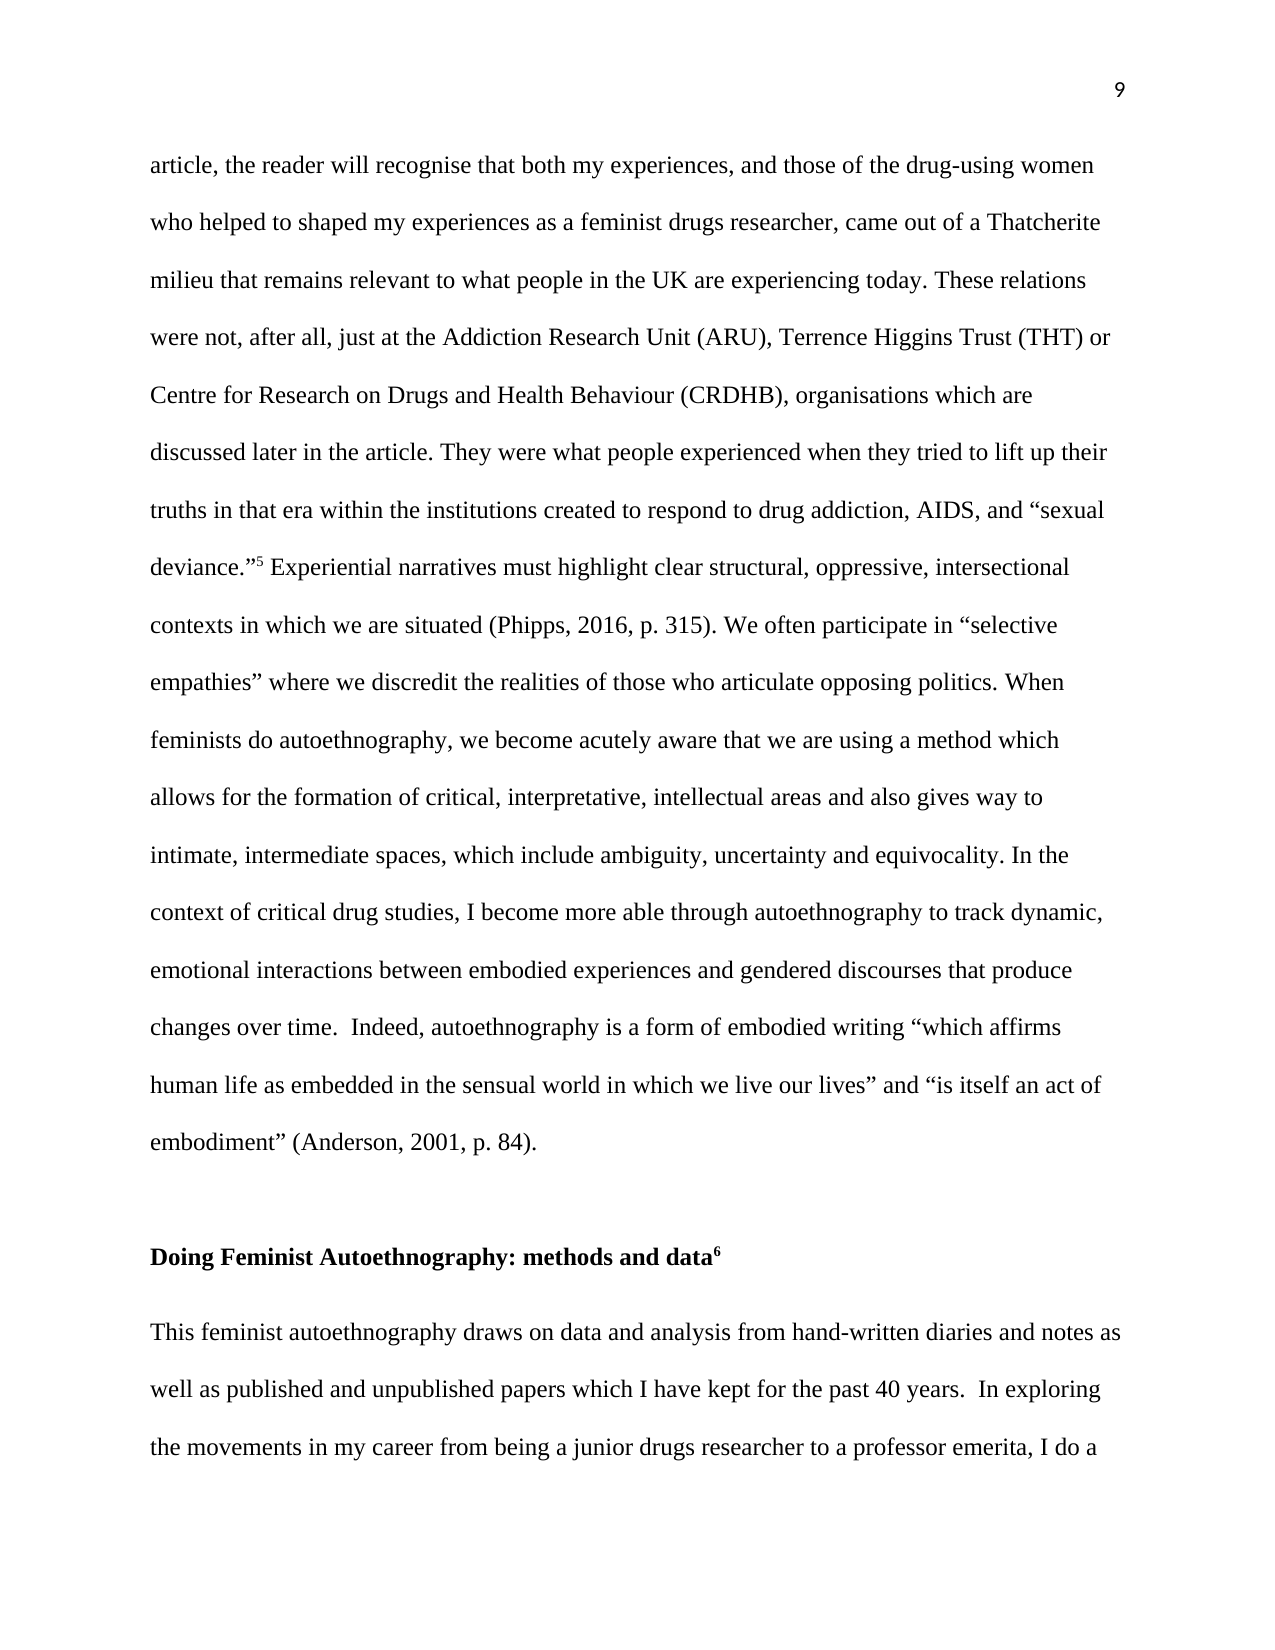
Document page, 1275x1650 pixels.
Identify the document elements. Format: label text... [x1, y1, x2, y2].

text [150, 150, 1125, 1156]
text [150, 1317, 1125, 1460]
text Doing Feminist Autoethnography: methods and data [150, 1242, 1125, 1271]
